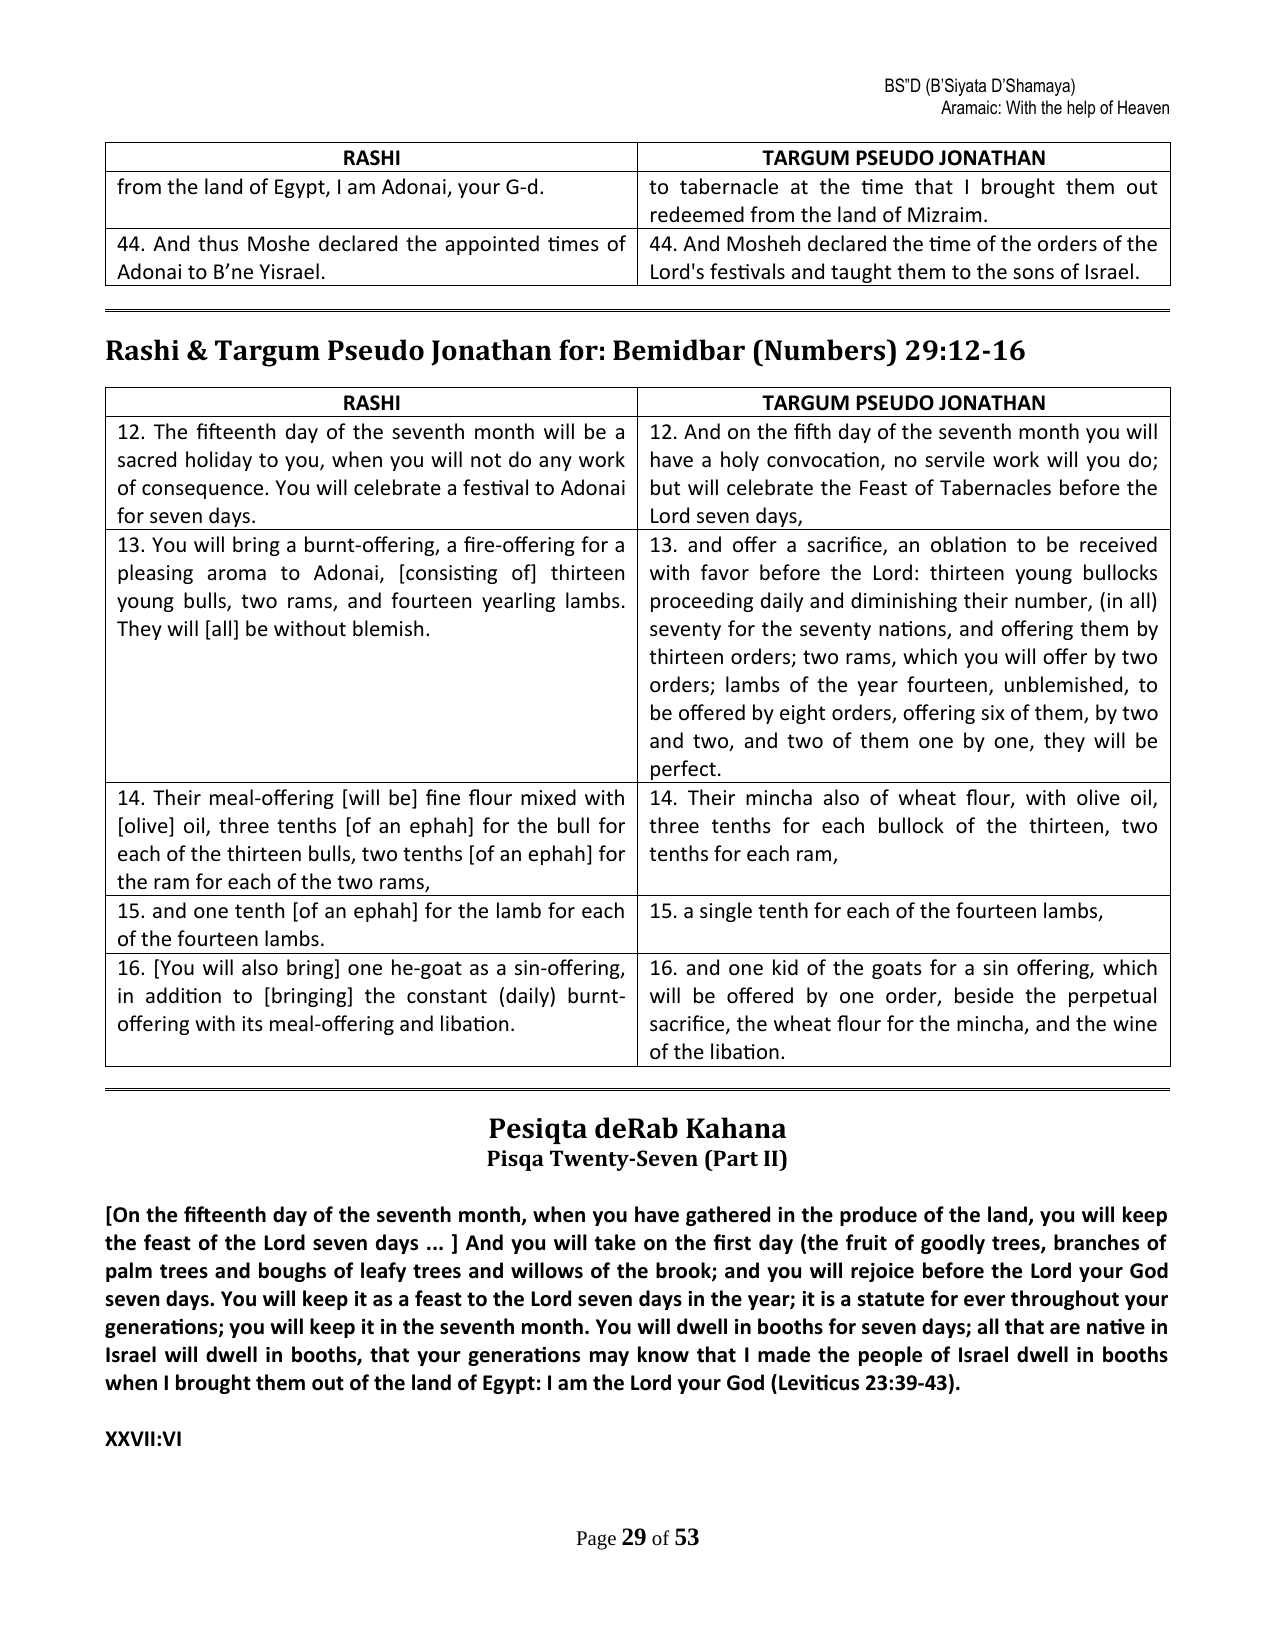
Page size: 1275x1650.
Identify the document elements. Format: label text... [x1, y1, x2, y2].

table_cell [106, 172, 637, 228]
table_cell 12. The fifteenth day of the seventh month will be a sacred holiday to you, when you will not do any work of consequence. You will celebrate a festival to Adonai for seven days. [106, 417, 637, 529]
table_cell 16. [You will also bring] one he-goat as a sin-offering, in addition to [bringing] the constant (daily) burnt-offering with its meal-offering and libation. [106, 954, 637, 1066]
table_cell 15. a single tenth for each of the fourteen lambs, [638, 896, 1170, 952]
table_cell 14. Their meal-offering [will be] fine flour mixed with [olive] oil, three tenths [of an ephah] for the bull for each of the thirteen bulls, two tenths [of an ephah] for the ram for each of the two rams, [106, 783, 637, 895]
table_header TARGUM PSEUDO JONATHAN [638, 143, 1170, 171]
table_header RASHI [106, 143, 637, 171]
table_cell 15. and one tenth [of an ephah] for the lamb for each of the fourteen lambs. [106, 896, 637, 952]
table_header RASHI [106, 388, 637, 416]
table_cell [638, 172, 1170, 228]
text Pesiqta deRab Kahana [105, 1111, 1170, 1145]
text Rashi & Targum Pseudo Jonathan for: Bemidbar (Numbers) 29:12-16‎ [105, 332, 1170, 366]
text Pisqa Twenty-Seven (Part II) [105, 1145, 1170, 1172]
table_header TARGUM PSEUDO JONATHAN [638, 388, 1170, 416]
table_cell 16. and one kid of the goats for a sin offering, which will be offered by one order, beside the perpetual sacrifice, the wheat flour for the mincha, and the wine of the libation. [638, 954, 1170, 1066]
table_cell 44. And Mosheh declared the time of the orders of the Lord's festivals and taught them to ‎the sons of Israel.‎ [638, 229, 1170, 285]
table_cell 14. Their mincha also of wheat flour, with olive oil, three tenths for each bullock of the thirteen, two tenths for each ram, [638, 783, 1170, 895]
table_cell 13. and offer a sacrifice, an oblation to be received with favor before the Lord: thirteen young bullocks proceeding daily and diminishing their number, (in all) seventy for the seventy nations, and offering them by thirteen orders; two rams, which you will offer by two orders; lambs of the year fourteen, unblemished, to be offered by eight orders, offering six of them, by two and two, and two of them one by one, they will be perfect. [638, 530, 1170, 782]
table_cell 13. You will bring a burnt-offering, a fire-offering for a pleasing aroma to Adonai, [consisting of] thirteen young bulls, two rams, and fourteen yearling lambs. They will [all] be without blemish. [106, 530, 637, 782]
table_cell 44. And thus Moshe declared the appointed times of Adonai to B’ne Yisrael. [106, 229, 637, 285]
text XXVII:VI [105, 1424, 1170, 1452]
table_cell 12. And on the fifth day of the seventh month you will have a holy convocation, no servile work will you do; but will celebrate the Feast of Tabernacles before the Lord seven days, [638, 417, 1170, 529]
text [On the fifteenth day of the seventh month, when you have gathered in the produce of the land, you will keep the feast of the Lord seven days ... ] And you will take on the first day (the fruit of goodly trees, branches of palm trees and boughs of leafy trees and willows of the brook; and you will rejoice before the Lord your God seven days. You will keep it as a feast to the Lord seven days in the year; it is a statute for ever throughout your generations; you will keep it in the seventh month. You will dwell in booths for seven days; all that are native in Israel will dwell in booths, that your generations may know that I made the people of Israel dwell in booths when I brought them out of the land of Egypt: I am the Lord your God (Leviticus 23:39-43). [105, 1200, 1170, 1396]
